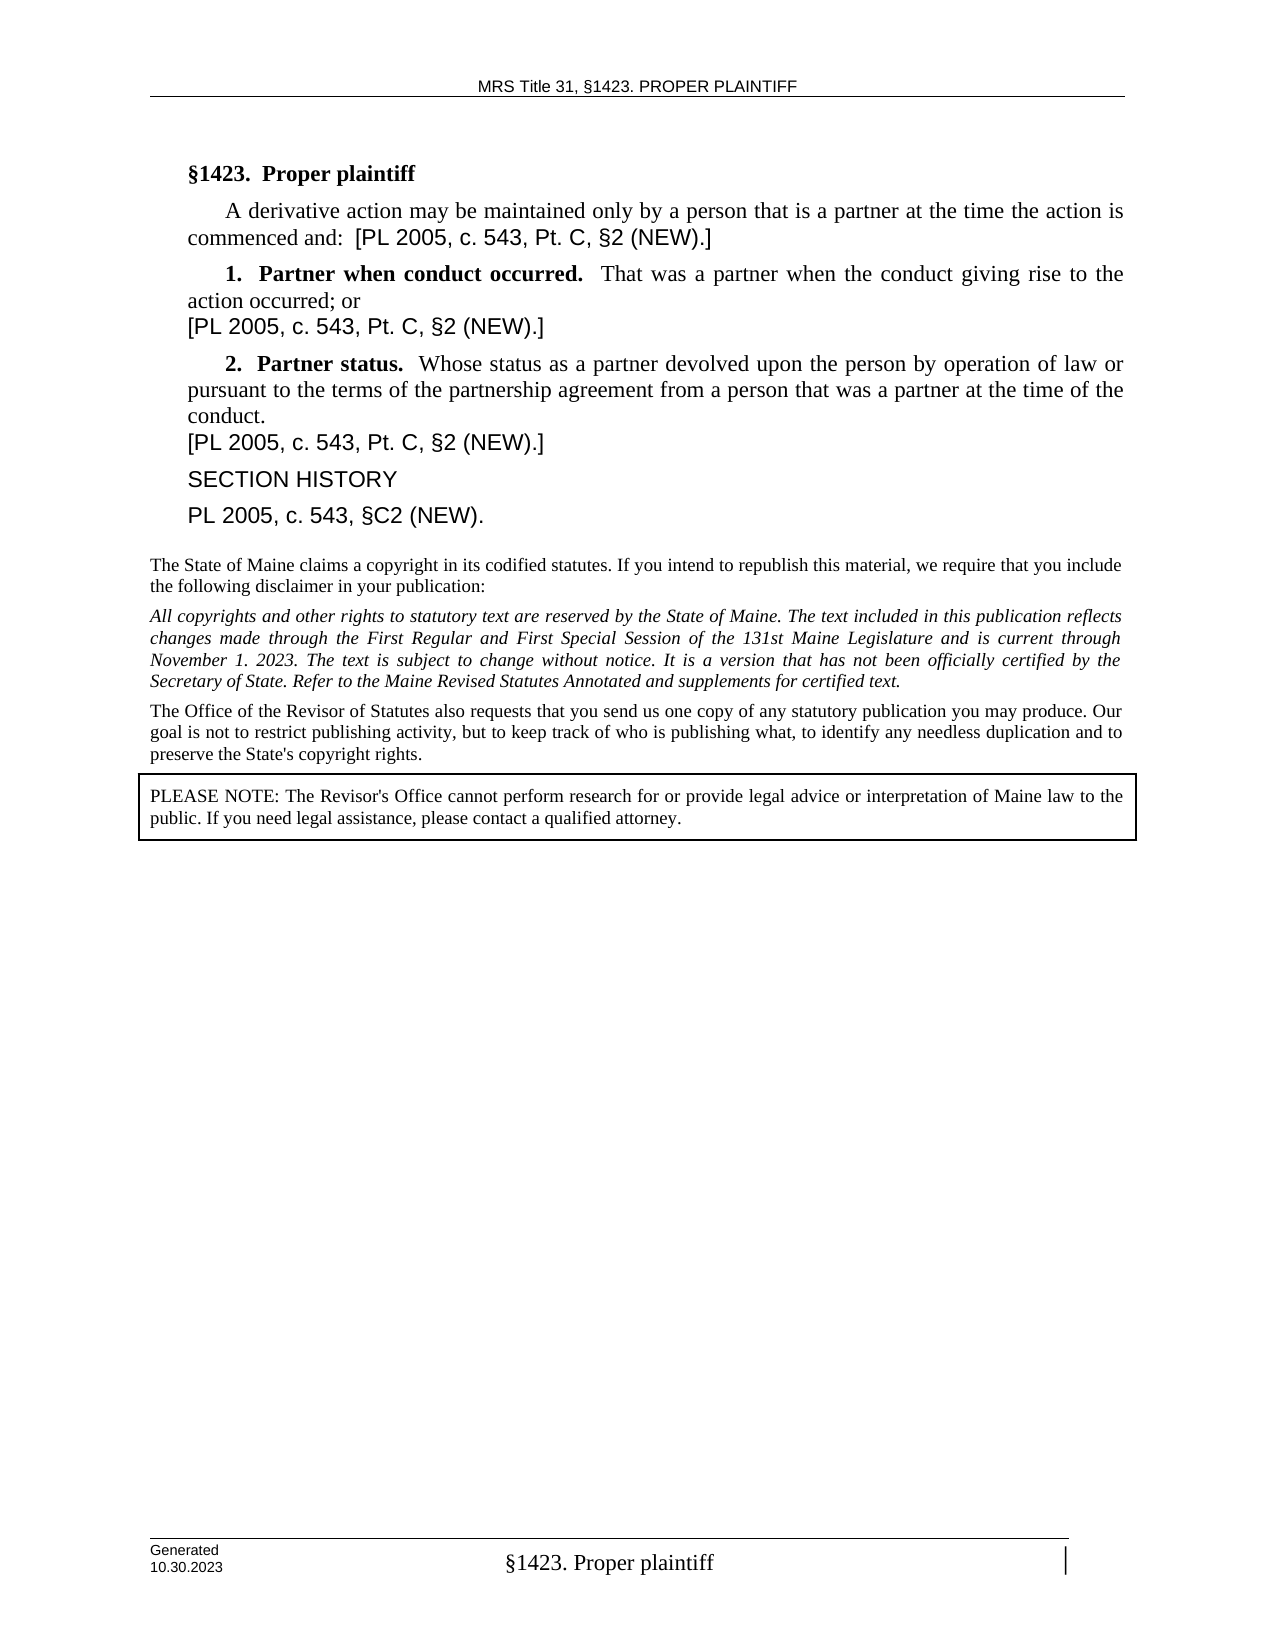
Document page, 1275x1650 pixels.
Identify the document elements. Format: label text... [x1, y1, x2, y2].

text [PL 2005, c. 543, Pt. C, §2 (NEW).] [187, 313, 1125, 339]
text §1423. Proper plaintiff [187, 160, 1125, 187]
text SECTION HISTORY [187, 466, 1125, 492]
text The Office of the Revisor of Statutes also requests that you send us one copy of any statutory publication you may produce. Our goal is not to restrict publishing activity, but to keep track of who is publishing what, to identify any needless duplication and to preserve the State's copyright rights. [150, 700, 1125, 764]
text PL 2005, c. 543, §C2 (NEW). [187, 502, 1125, 529]
text PLEASE NOTE: The Revisor's Office cannot perform research for or provide legal advice or interpretation of Maine law to the public. If you need legal assistance, please contact a qualified attorney. [140, 775, 1135, 839]
text All copyrights and other rights to statutory text are reserved by the State of Maine. The text included in this publication reflects changes made through the First Regular and First Special Session of the 131st Maine Legislature and is current through November 1. 2023 . The text is subject to change without notice. It is a version that has not been officially certified by the Secretary of State. Refer to the Maine Revised Statutes Annotated and supplements for certified text. [150, 605, 1125, 692]
text 1. Partner when conduct occurred. That was a partner when the conduct giving rise to the action occurred; or [187, 260, 1125, 313]
text 2. Partner status. Whose status as a partner devolved upon the person by operation of law or pursuant to the terms of the partnership agreement from a person that was a partner at the time of the conduct. [187, 350, 1125, 429]
text The State of Maine claims a copyright in its codified statutes. If you intend to republish this material, we require that you include the following disclaimer in your publication: [150, 554, 1125, 597]
text A derivative action may be maintained only by a person that is a partner at the time the action is commenced and: [PL 2005, c. 543, Pt. C, §2 (NEW).] [187, 197, 1125, 250]
text [PL 2005, c. 543, Pt. C, §2 (NEW).] [187, 429, 1125, 455]
